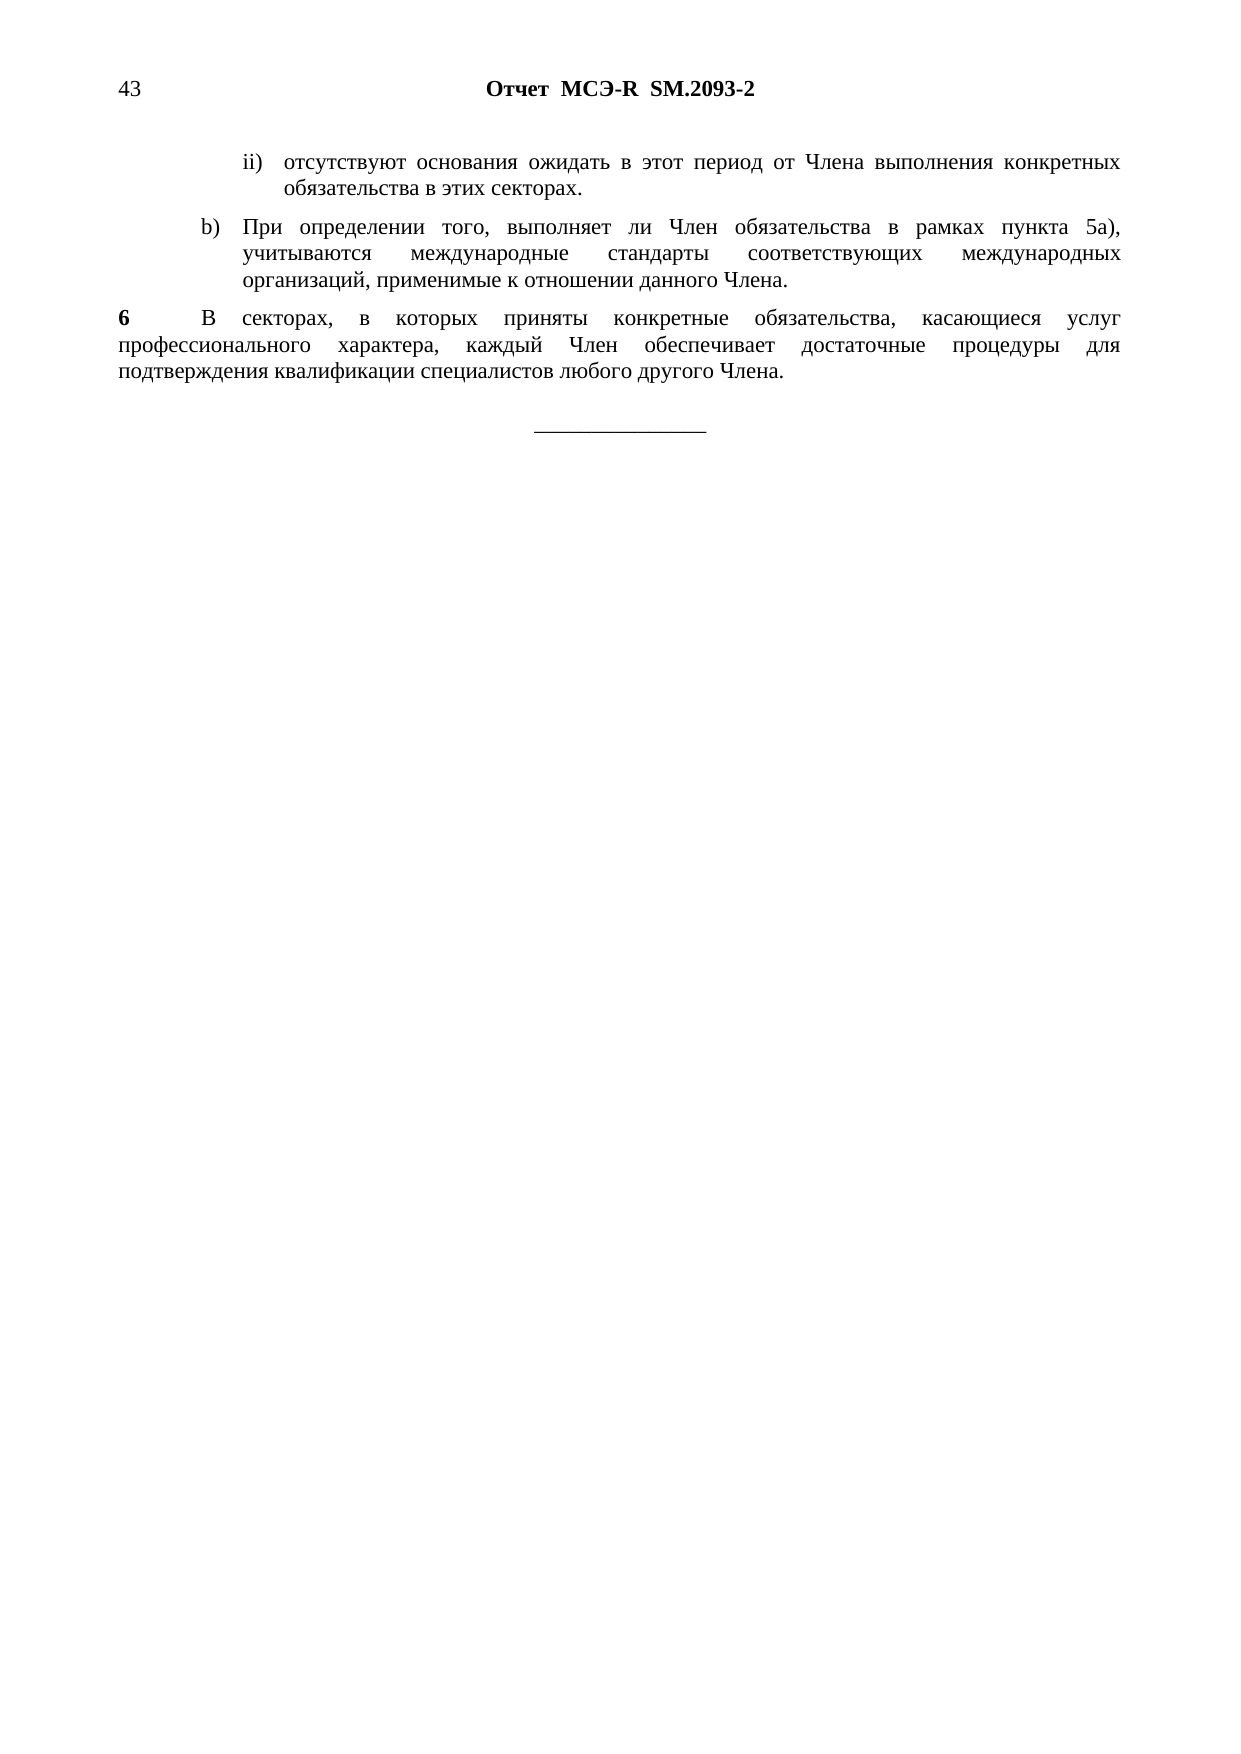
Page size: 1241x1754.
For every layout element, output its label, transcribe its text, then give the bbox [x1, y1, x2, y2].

text b) При определении того, выполняет ли Член обязательства в рамках пункта 5a), учитываются международные стандарты соответствующих международных организаций, применимые к отношении данного Члена. [201, 213, 1122, 292]
text ii) отсутствуют основания ожидать в этот период от Члена выполнения конкретных обязательства в этих секторах. [242, 148, 1122, 200]
text _______________ [118, 408, 1122, 435]
text 6 В секторах, в которых приняты конкретные обязательства, касающиеся услуг профессионального характера, каждый Член обеспечивает достаточные процедуры для подтверждения квалификации специалистов любого другого Члена. [118, 304, 1122, 383]
